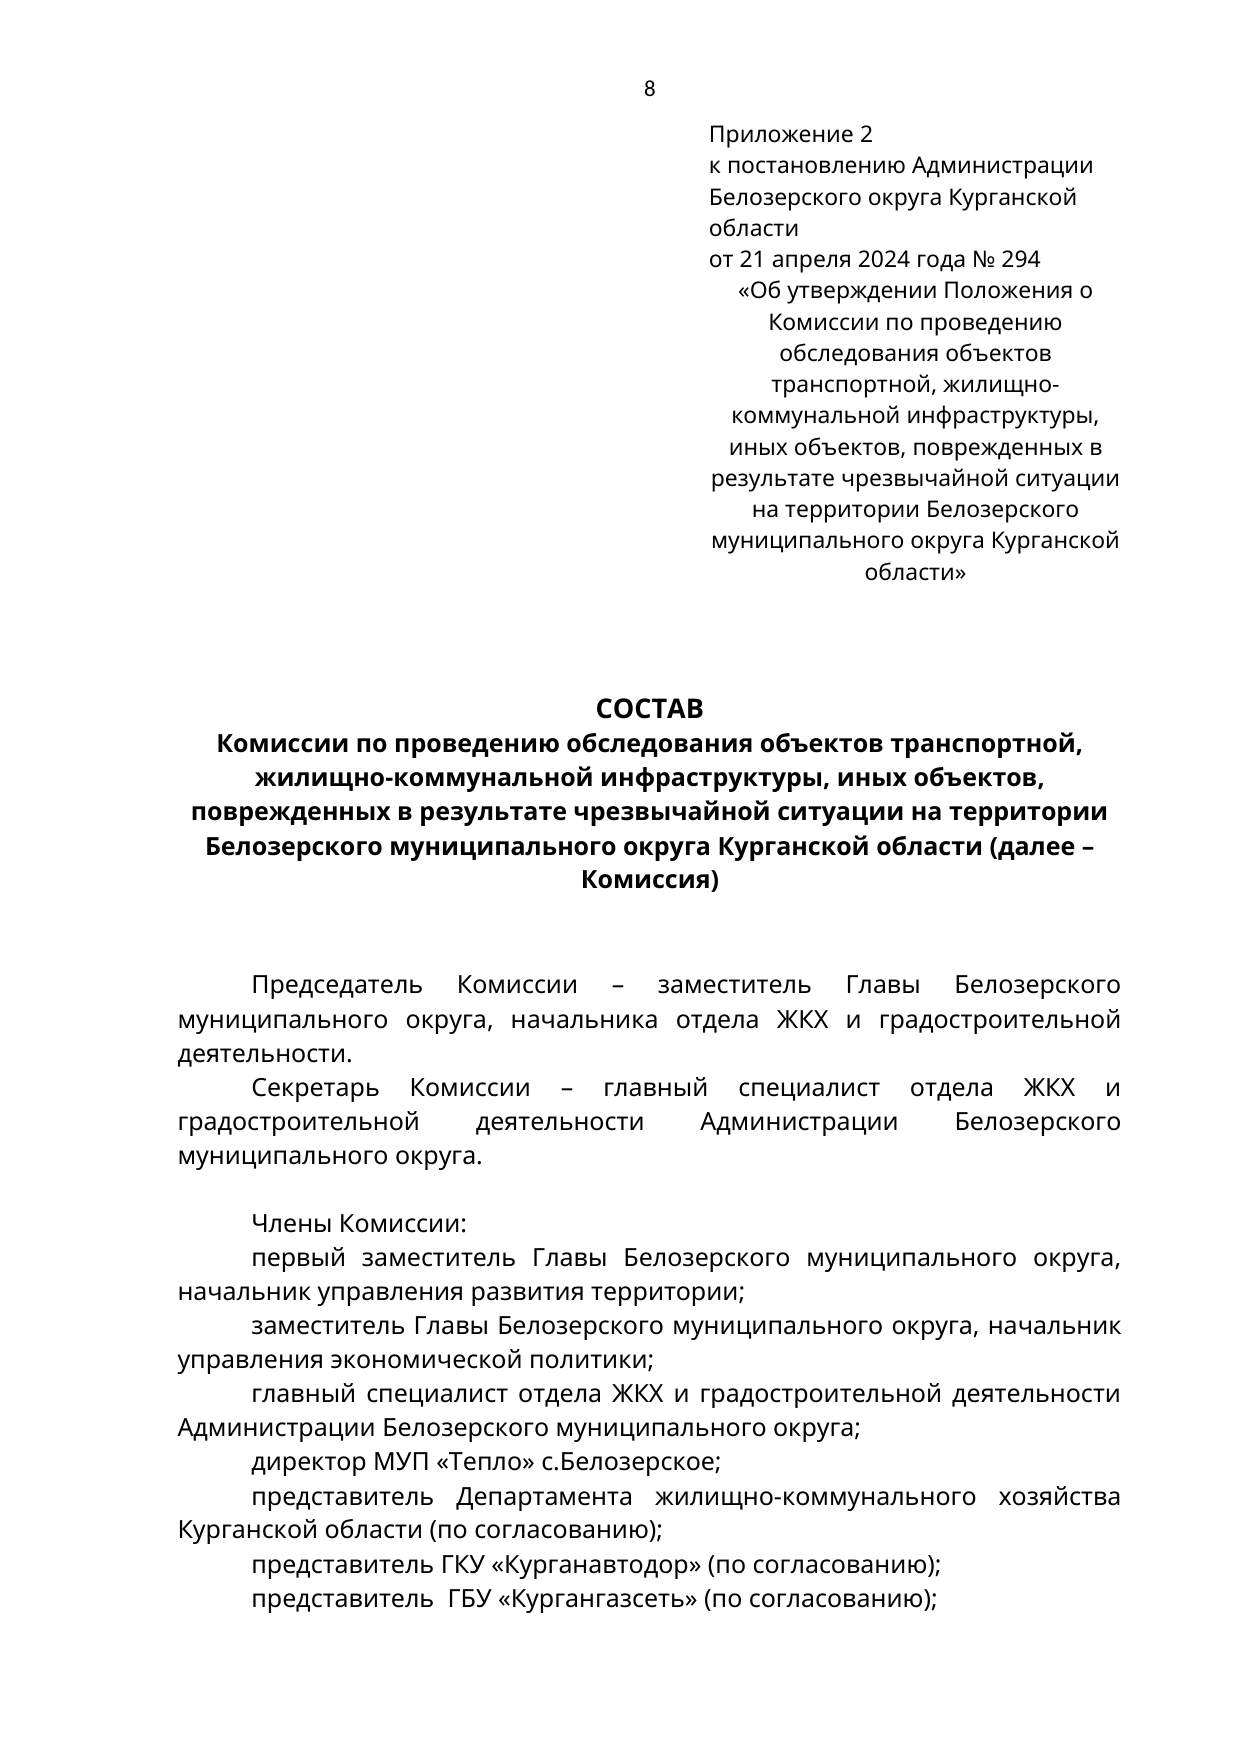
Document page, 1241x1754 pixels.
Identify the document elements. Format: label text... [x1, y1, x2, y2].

text Председатель Комиссии – заместитель Главы Белозерского муниципального округа, начальника отдела ЖКХ и градостроительной деятельности. [177, 967, 1122, 1069]
text Секретарь Комиссии – главный специалист отдела ЖКХ и градостроительной деятельности Администрации Белозерского муниципального округа. [177, 1069, 1122, 1172]
text представитель ГКУ «Курганавтодор» (по согласованию); [177, 1546, 1122, 1580]
text директор МУП «Тепло» с.Белозерское; [177, 1444, 1122, 1478]
text заместитель Главы Белозерского муниципального округа, начальник управления экономической политики; [177, 1308, 1122, 1376]
text от 21 апреля 2024 года № 294 [709, 243, 1122, 274]
text представитель Департамента жилищно-коммунального хозяйства Курганской области (по согласованию); [177, 1478, 1122, 1546]
text представитель ГБУ «Кургангазсеть» (по согласованию); [177, 1580, 1122, 1614]
text СОСТАВ [177, 689, 1122, 726]
text Комиссии по проведению обследования объектов транспортной, жилищно-коммунальной инфраструктуры, иных объектов, поврежденных в результате чрезвычайной ситуации на территории Белозерского муниципального округа Курганской области (далее – Комиссия) [177, 726, 1122, 896]
text первый заместитель Главы Белозерского муниципального округа, начальник управления развития территории; [177, 1240, 1122, 1308]
text Члены Комиссии: [177, 1206, 1122, 1240]
text главный специалист отдела ЖКХ и градостроительной деятельности Администрации Белозерского муниципального округа; [177, 1376, 1122, 1444]
text Приложение 2 к постановлению Администрации Белозерского округа Курганской области [709, 118, 1122, 243]
text «Об утверждении Положения о Комиссии по проведению обследования объектов транспортной, жилищно-коммунальной инфраструктуры, иных объектов, поврежденных в результате чрезвычайной ситуации на территории Белозерского муниципального округа Курганской области» [709, 274, 1122, 587]
